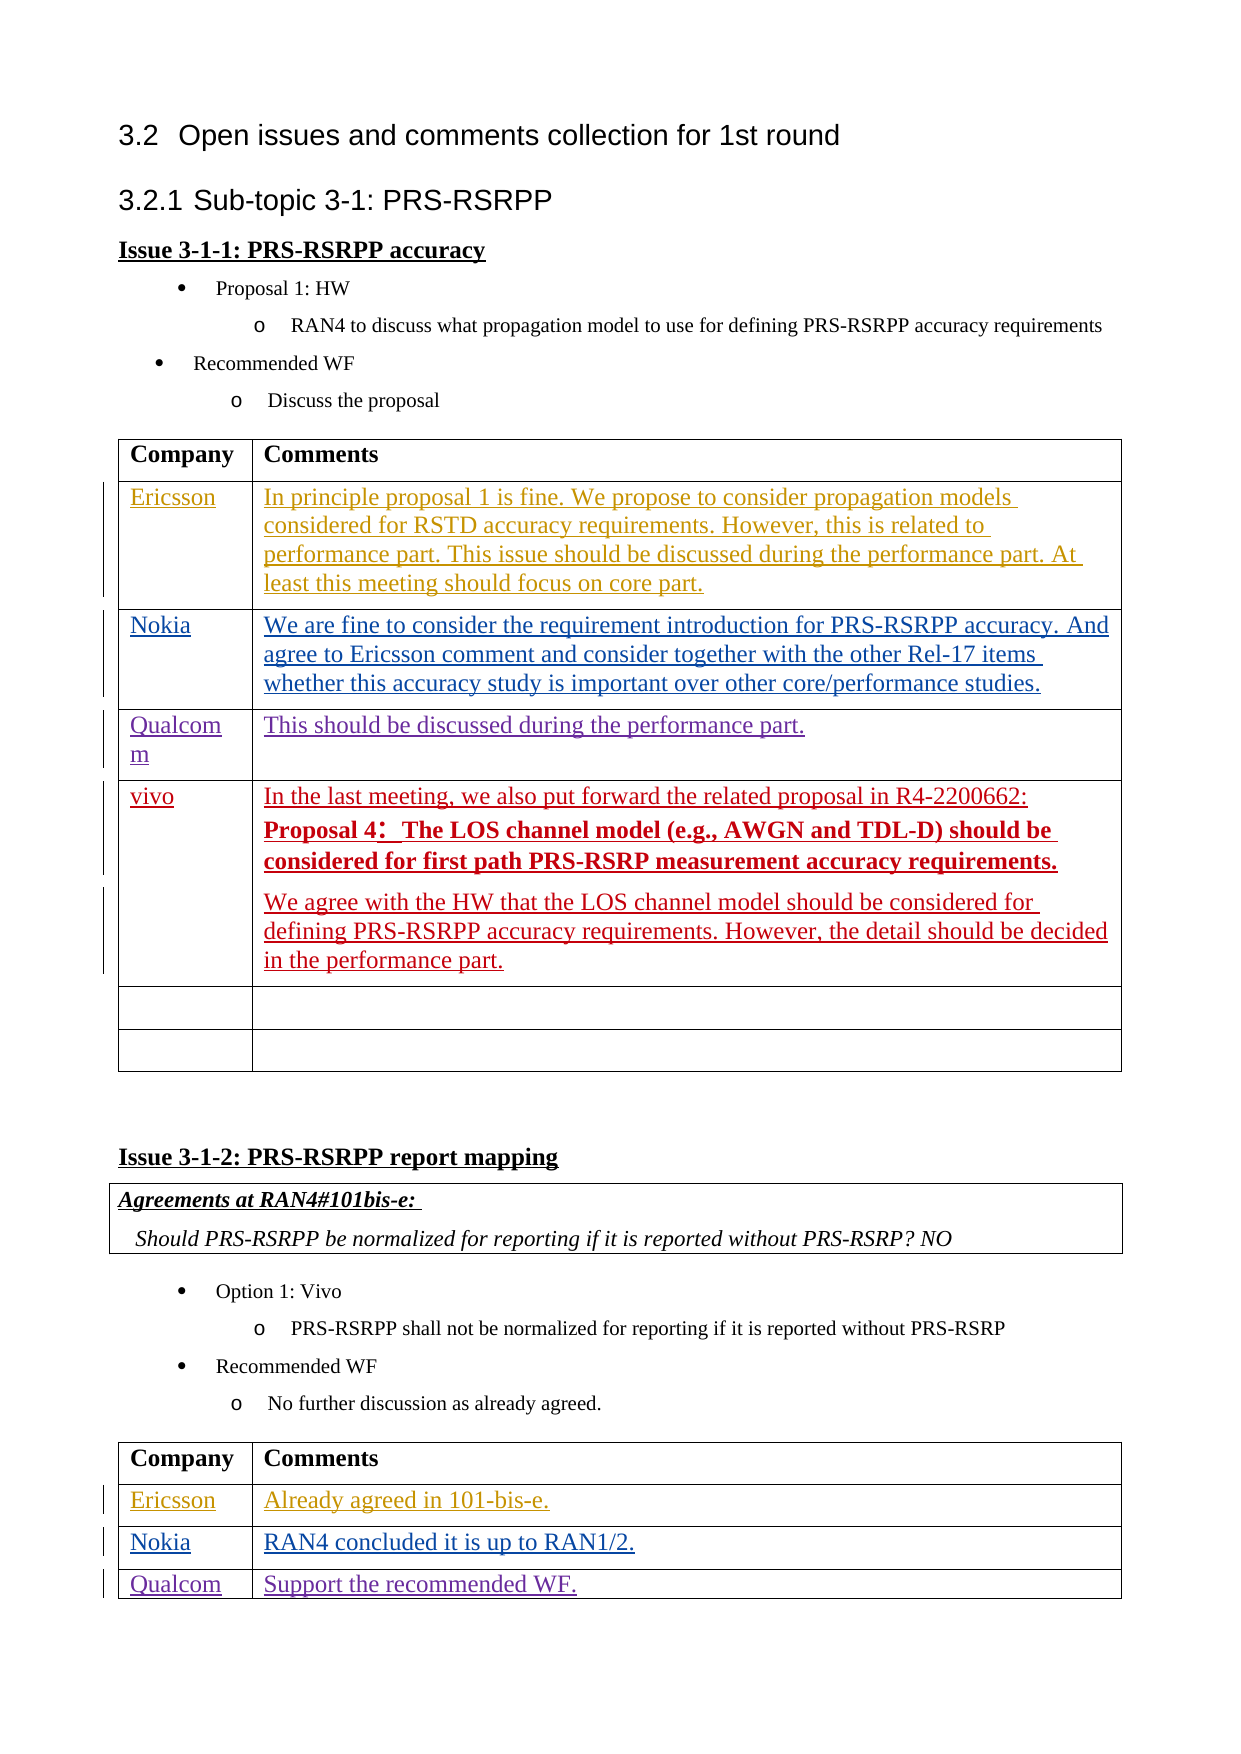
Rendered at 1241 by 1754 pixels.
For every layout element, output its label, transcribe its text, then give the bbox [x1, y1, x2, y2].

table_cell [253, 781, 1121, 986]
table_cell [119, 1527, 252, 1568]
list No further discussion as already agreed. [230, 1391, 1122, 1417]
table_header Comments [253, 1443, 1121, 1484]
table_cell [253, 1485, 1121, 1526]
table_cell [253, 987, 1121, 1028]
text Should PRS-RSRPP be normalized for reporting if it is reported without PRS-RSRP? NO [110, 1222, 1122, 1253]
table_cell [119, 1030, 252, 1071]
subtitle Open issues and comments collection for 1st round [118, 118, 1122, 152]
list RAN4 to discuss what propagation model to use for defining PRS-RSRPP accuracy requirements [253, 313, 1122, 339]
table_cell [253, 610, 1121, 709]
text Agreements at RAN4#101bis-e: [110, 1184, 1122, 1212]
list Recommended WF [178, 1354, 1122, 1378]
list Recommended WF [156, 351, 1122, 375]
list PRS-RSRPP shall not be normalized for reporting if it is reported without PRS-RSRP [253, 1316, 1122, 1342]
text Issue 3-1-2: PRS-RSRPP report mapping [118, 1142, 1122, 1171]
table_cell [253, 482, 1121, 609]
table_cell [119, 482, 252, 609]
table_cell [253, 1527, 1121, 1568]
text Issue 3-1-1: PRS-RSRPP accuracy [118, 235, 1122, 264]
table_cell [119, 710, 252, 780]
table_cell [119, 1570, 252, 1598]
table_cell [119, 781, 252, 986]
table_header Company [119, 1443, 252, 1484]
table_cell [119, 1485, 252, 1526]
table_cell [119, 987, 252, 1028]
list Discuss the proposal [230, 388, 1122, 413]
table_header Company [119, 440, 252, 481]
table_cell [119, 610, 252, 709]
table_header Comments [253, 440, 1121, 481]
list Proposal 1: HW [178, 276, 1122, 300]
table_cell [253, 1030, 1121, 1071]
table_cell [253, 1570, 1121, 1598]
list Option 1: Vivo [178, 1279, 1122, 1303]
table_cell [253, 710, 1121, 780]
subtitle Sub-topic 3-1: PRS-RSRPP [118, 183, 1122, 216]
